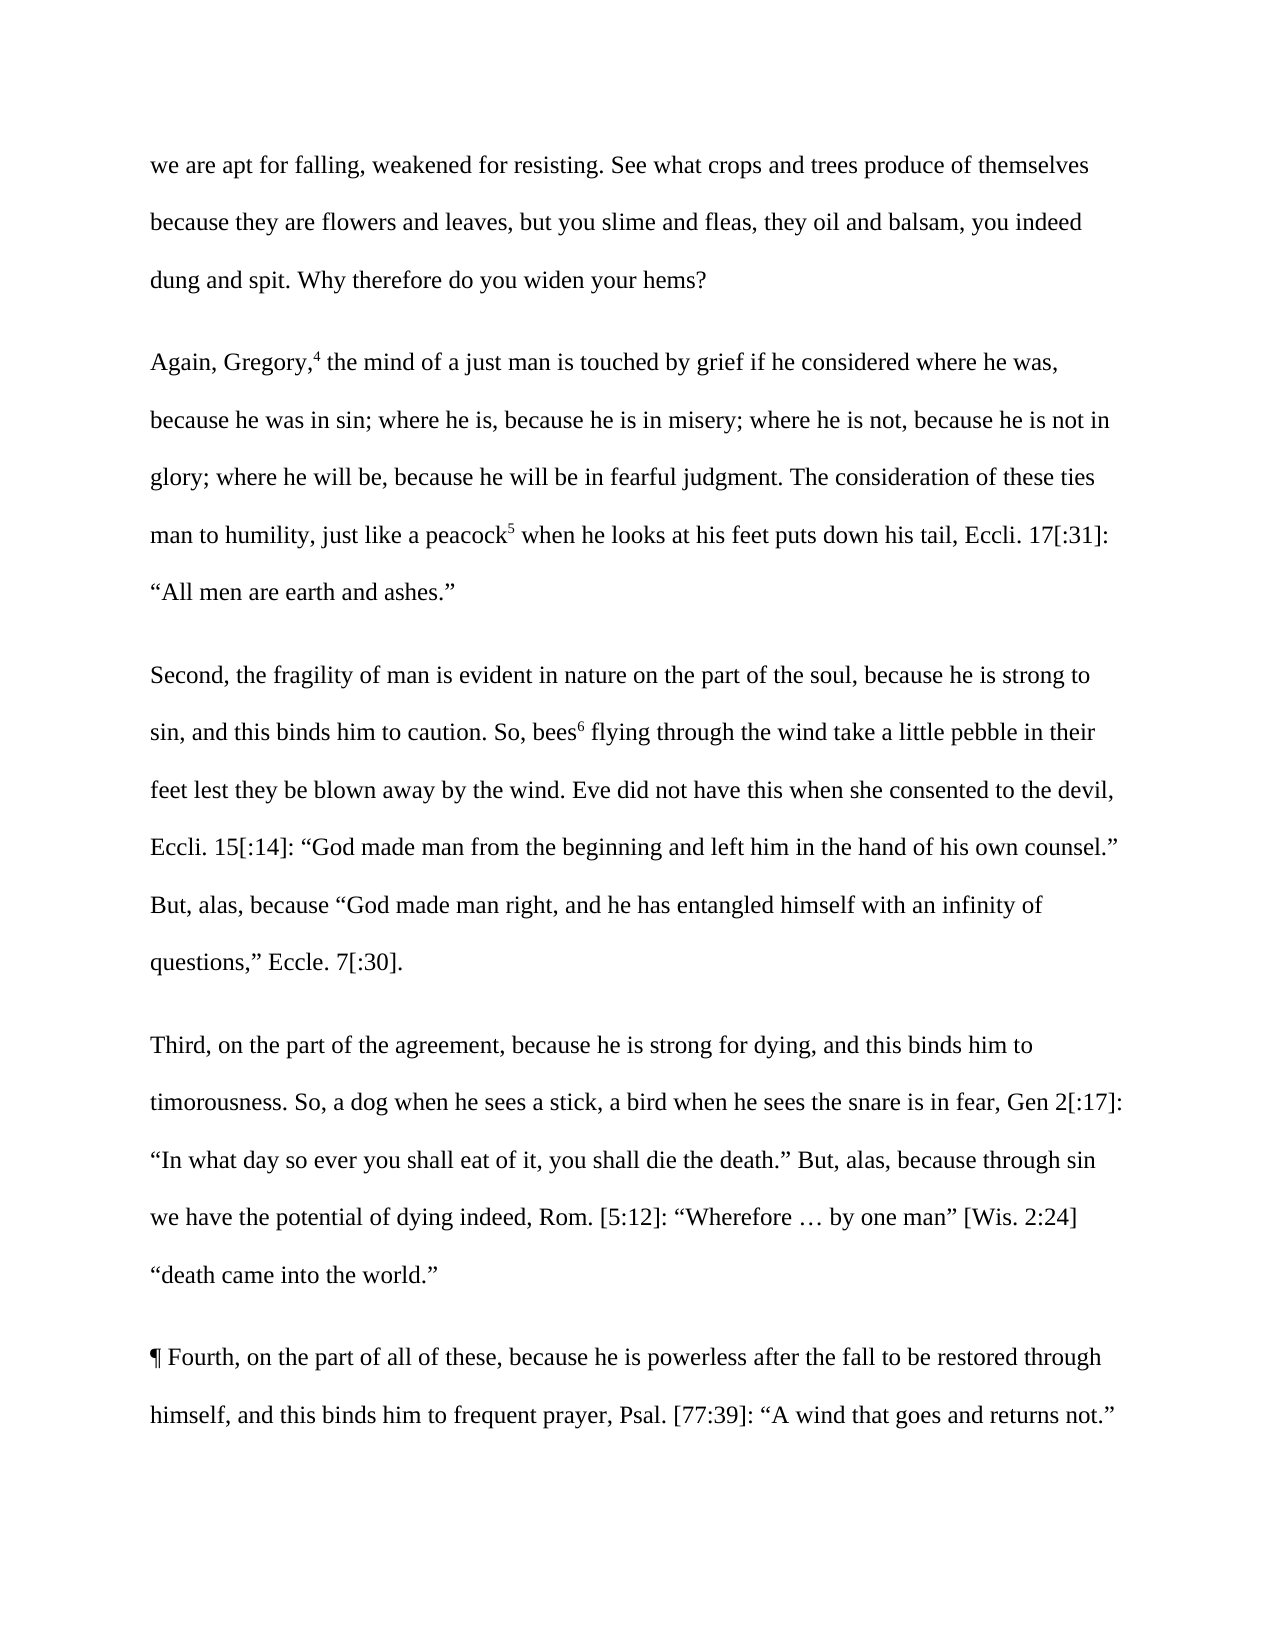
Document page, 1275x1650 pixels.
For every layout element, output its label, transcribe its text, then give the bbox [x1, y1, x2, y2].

text ¶ Fourth, on the part of all of these, because he is powerless after the fall to be restored through himself, and this binds him to frequent prayer, Psal. [77:39]: “A wind that goes and returns not.” [150, 1342, 1125, 1429]
text Again, Gregory, the mind of a just man is touched by grief if he considered where he was, because he was in sin; where he is, because he is in misery; where he is not, because he is not in glory; where he will be, because he will be in fearful judgment. The consideration of these ties man to humility, just like a peacock when he looks at his feet puts down his tail, Eccli. 17[:31]: “All men are earth and ashes.” [150, 347, 1125, 606]
text Second, the fragility of man is evident in nature on the part of the soul, because he is strong to sin, and this binds him to caution. So, bees flying through the wind take a little pebble in their feet lest they be blown away by the wind. Eve did not have this when she consented to the devil, Eccli. 15[:14]: “God made man from the beginning and left him in the hand of his own counsel.” But, alas, because “God made man right, and he has entangled himself with an infinity of questions,” Eccle. 7[:30]. [150, 660, 1125, 976]
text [150, 150, 1125, 294]
text Third, on the part of the agreement, because he is strong for dying, and this binds him to timorousness. So, a dog when he sees a stick, a bird when he sees the snare is in fear, Gen 2[:17]: “In what day so ever you shall eat of it, you shall die the death.” But, alas, because through sin we have the potential of dying indeed, Rom. [5:12]: “Wherefore … by one man” [Wis. 2:24] “death came into the world.” [150, 1030, 1125, 1289]
